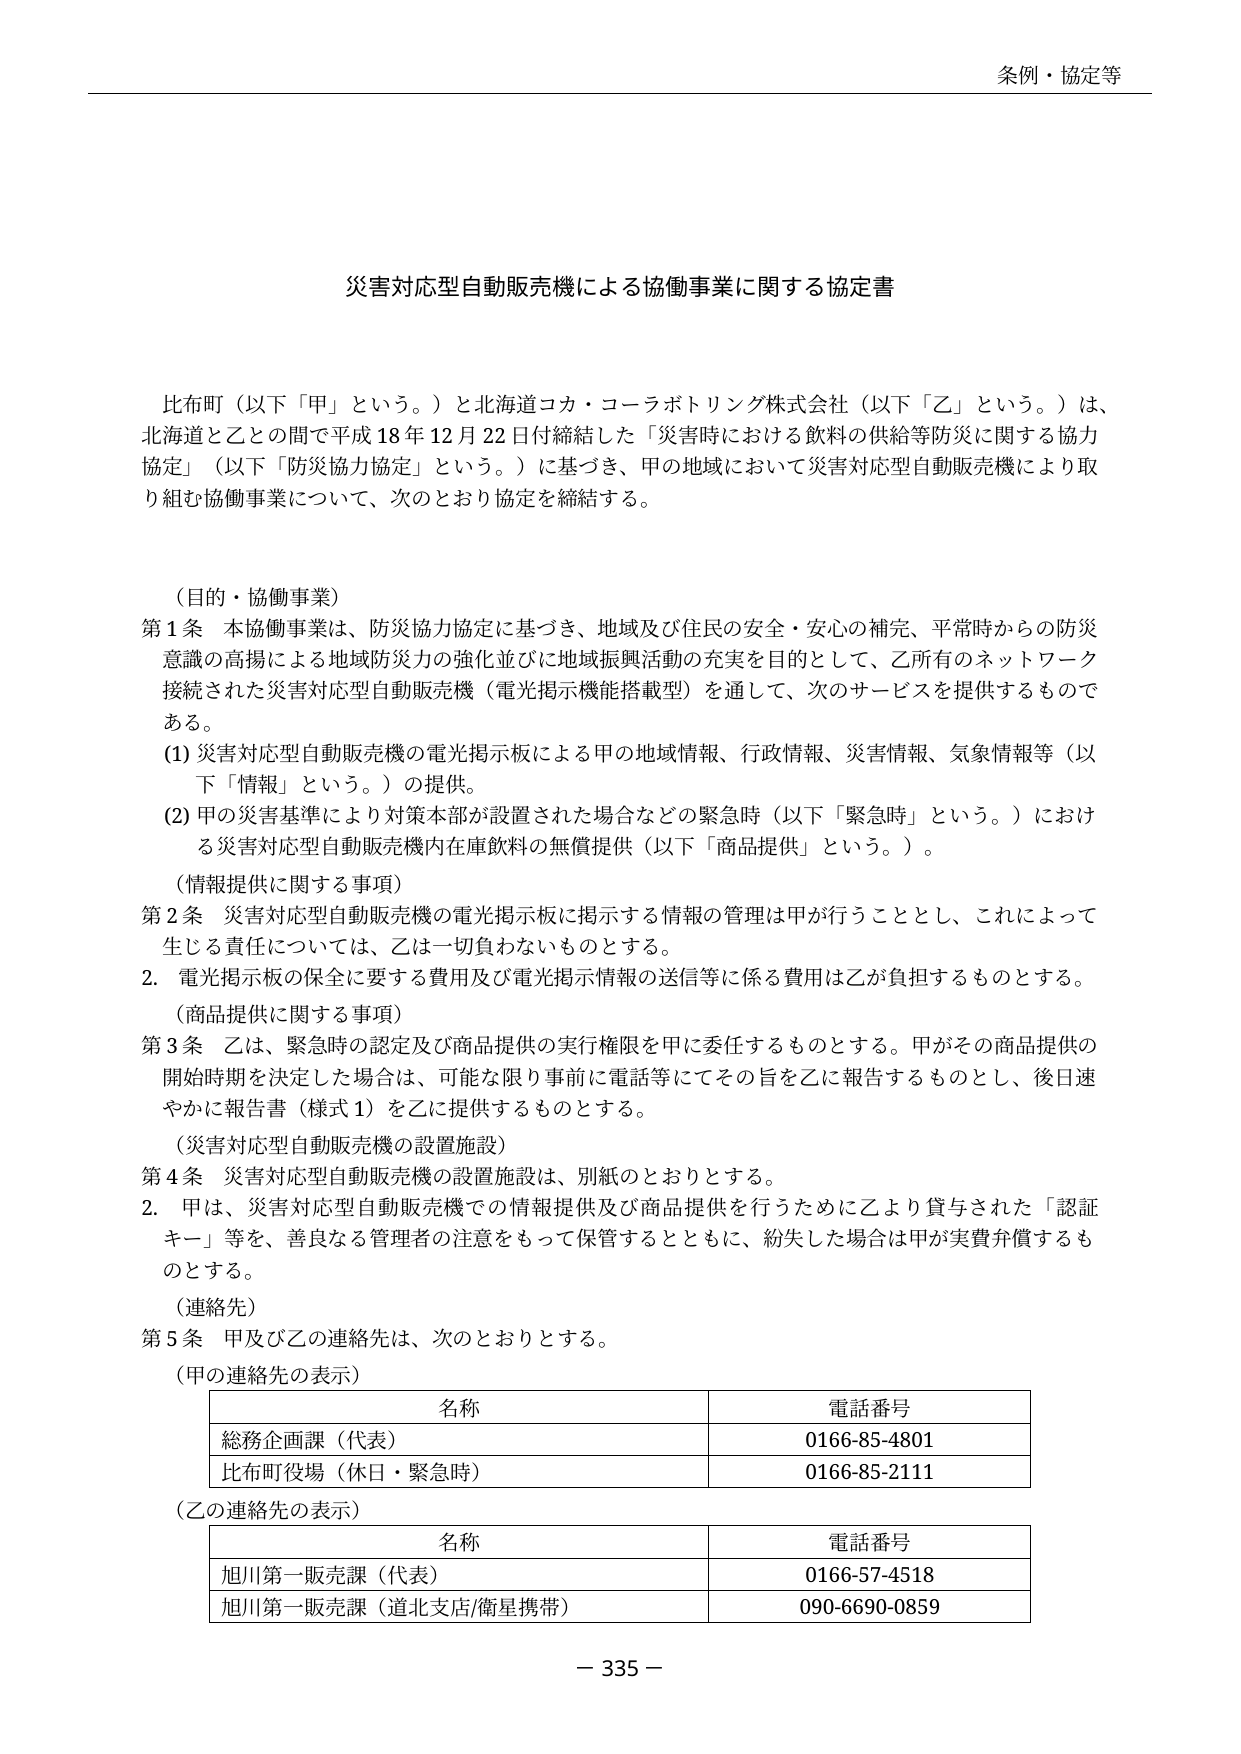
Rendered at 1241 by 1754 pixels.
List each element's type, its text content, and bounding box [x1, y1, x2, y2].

text （目的・協働事業） [164, 581, 1099, 612]
text 災害対応型自動販売機による協働事業に関する協定書 [118, 254, 1122, 316]
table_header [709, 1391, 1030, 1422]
text （情報提供に関する事項） [164, 867, 1099, 898]
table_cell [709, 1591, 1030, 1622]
text 2. 甲は、災害対応型自動販売機での情報提供及び商品提供を行うために乙より貸与された「認証キー」等を、善良なる管理者の注意をもって保管するとともに、紛失した場合は甲が実費弁償するものとする。 [141, 1191, 1099, 1284]
text (1) 災害対応型自動販売機の電光掲示板による甲の地域情報、行政情報、災害情報、気象情報等（以下「情報」という。）の提供。 [164, 737, 1099, 799]
text 第1条 本協働事業は、防災協力協定に基づき、地域及び住民の安全・安心の補完、平常時からの防災意識の高揚による地域防災力の強化並びに地域振興活動の充実を目的として、乙所有のネットワーク接続された災害対応型自動販売機（電光掲示機能搭載型）を通して、次のサービスを提供するものである。 [141, 612, 1099, 737]
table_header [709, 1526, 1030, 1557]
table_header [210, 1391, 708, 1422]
text 2. 電光掲示板の保全に要する費用及び電光掲示情報の送信等に係る費用は乙が負担するものとする。 [141, 961, 1099, 992]
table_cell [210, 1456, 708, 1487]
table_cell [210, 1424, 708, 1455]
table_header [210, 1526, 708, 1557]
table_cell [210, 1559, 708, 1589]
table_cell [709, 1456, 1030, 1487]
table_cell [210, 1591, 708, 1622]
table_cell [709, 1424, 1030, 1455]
text (2) 甲の災害基準により対策本部が設置された場合などの緊急時（以下「緊急時」という。）における災害対応型自動販売機内在庫飲料の無償提供（以下「商品提供」という。）。 [164, 799, 1099, 861]
text 比布町（以下「甲」という。）と北海道コカ・コーラボトリング株式会社（以下「乙」という。）は、北海道と乙との間で平成18年12月22日付締結した「災害時における飲料の供給等防災に関する協力協定」（以下「防災協力協定」という。）に基づき、甲の地域において災害対応型自動販売機により取り組む協働事業について、次のとおり協定を締結する。 [141, 388, 1099, 512]
text （乙の連絡先の表示） [164, 1494, 1099, 1525]
text 第4条 災害対応型自動販売機の設置施設は、別紙のとおりとする。 [141, 1160, 1099, 1191]
text 第2条 災害対応型自動販売機の電光掲示板に掲示する情報の管理は甲が行うこととし、これによって生じる責任については、乙は一切負わないものとする。 [141, 898, 1099, 961]
text （連絡先） [164, 1291, 1099, 1322]
text （甲の連絡先の表示） [164, 1359, 1099, 1390]
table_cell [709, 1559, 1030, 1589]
text （商品提供に関する事項） [164, 998, 1099, 1029]
text （災害対応型自動販売機の設置施設） [164, 1129, 1099, 1160]
text 第3条 乙は、緊急時の認定及び商品提供の実行権限を甲に委任するものとする。甲がその商品提供の開始時期を決定した場合は、可能な限り事前に電話等にてその旨を乙に報告するものとし、後日速やかに報告書（様式1）を乙に提供するものとする。 [141, 1029, 1099, 1123]
text 第5条 甲及び乙の連絡先は、次のとおりとする。 [141, 1322, 1099, 1353]
